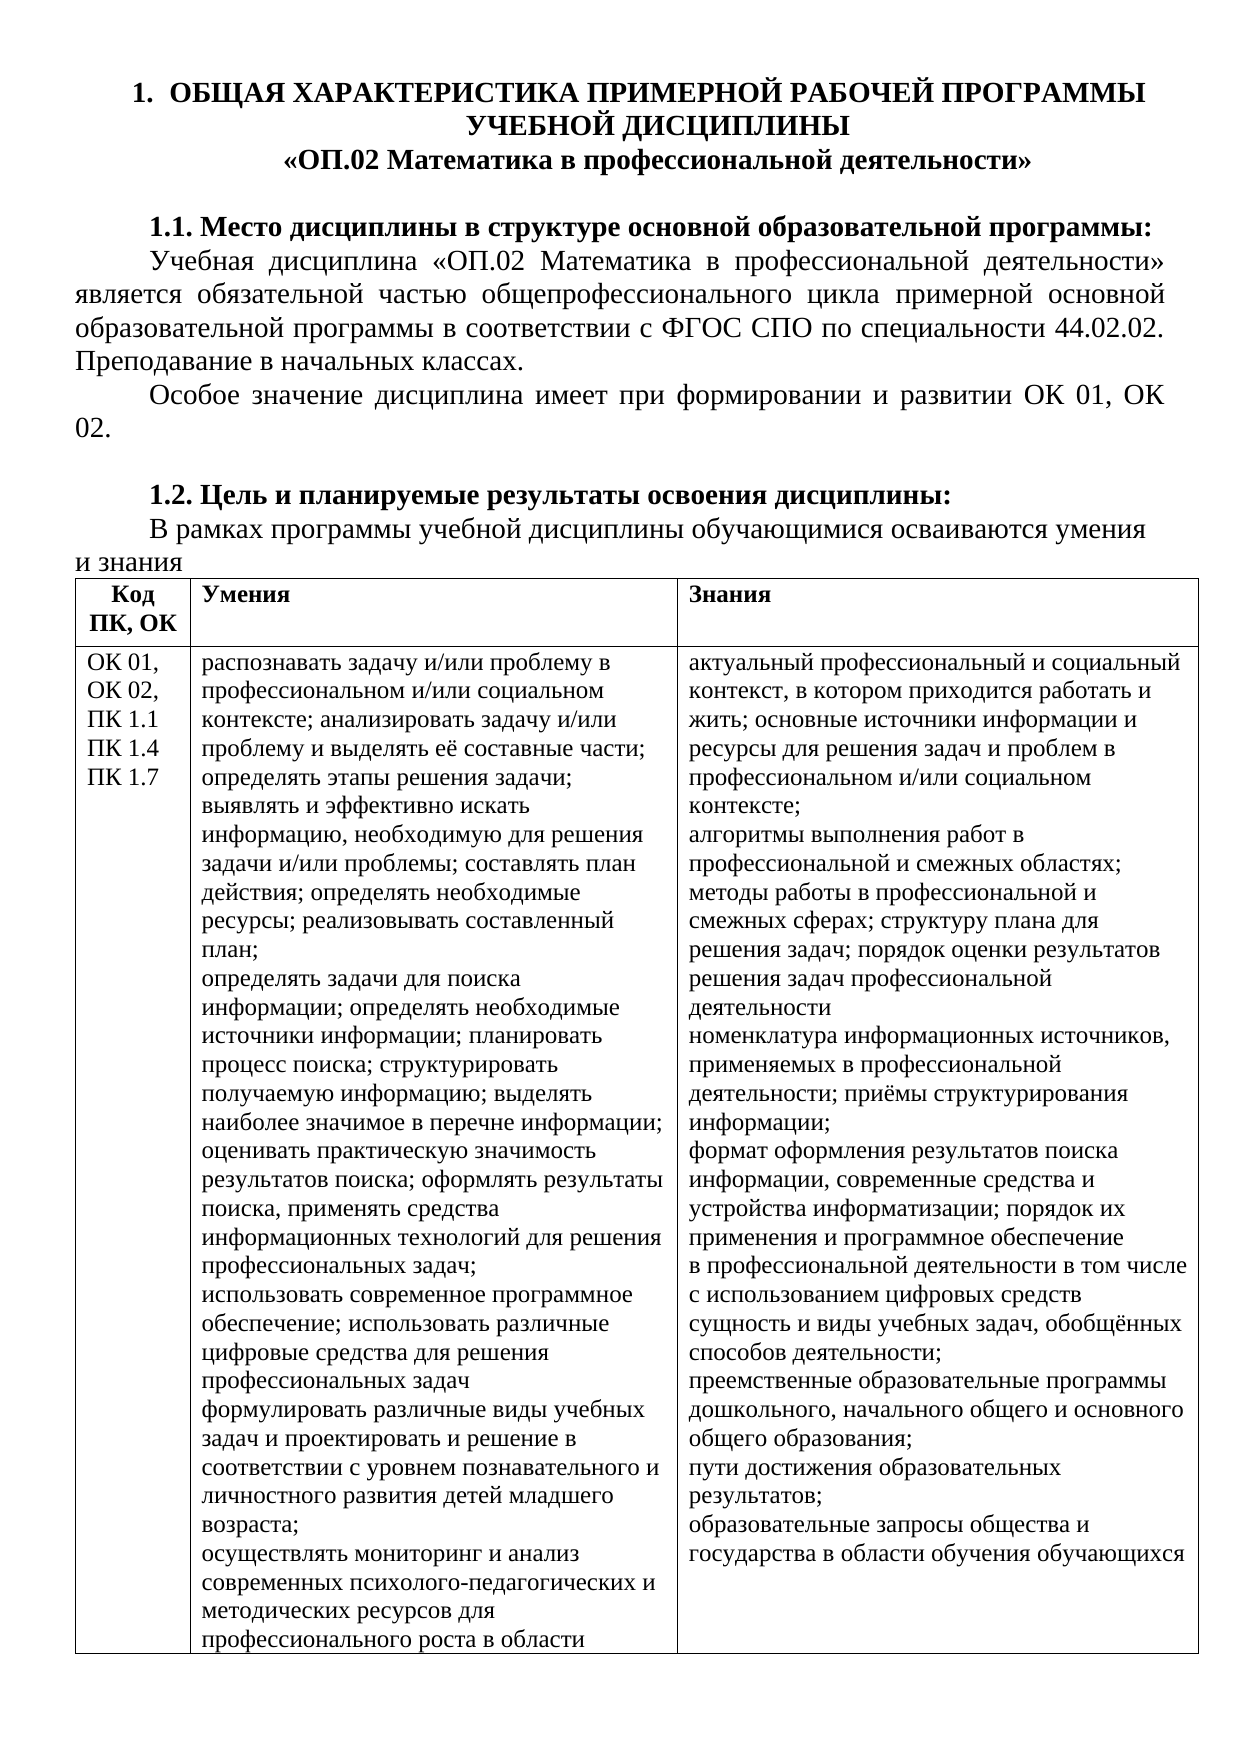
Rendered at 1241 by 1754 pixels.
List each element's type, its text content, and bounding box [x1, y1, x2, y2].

text 1.2. Цель и планируемые результаты освоения дисциплины: [75, 477, 1165, 511]
table_header Умения [191, 579, 677, 646]
text Учебная дисциплина «ОП.02 Математика в профессиональной деятельности» является обязательной частью общепрофессионального цикла примерной основной образовательной программы в соответствии с ФГОС СПО по специальности 44.02.02. Преподавание в начальных классах. [75, 243, 1165, 377]
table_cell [678, 647, 1198, 1653]
table_header Код ПК, ОК [76, 579, 190, 646]
text «ОП.02 Математика в профессиональной деятельности» [150, 142, 1165, 176]
text 1.1. Место дисциплины в структуре основной образовательной программы: [75, 209, 1165, 243]
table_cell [76, 647, 190, 1653]
text В рамках программы учебной дисциплины обучающимися осваиваются умения и знания [75, 511, 1165, 578]
text Особое значение дисциплина имеет при формировании и развитии ОК 01, ОК 02. [75, 377, 1165, 444]
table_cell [191, 647, 677, 1653]
table_header Знания [678, 579, 1198, 646]
list ОБЩАЯ ХАРАКТЕРИСТИКА ПРИМЕРНОЙ РАБОЧЕЙ ПРОГРАММЫ УЧЕБНОЙ ДИСЦИПЛИНЫ [112, 75, 1165, 142]
